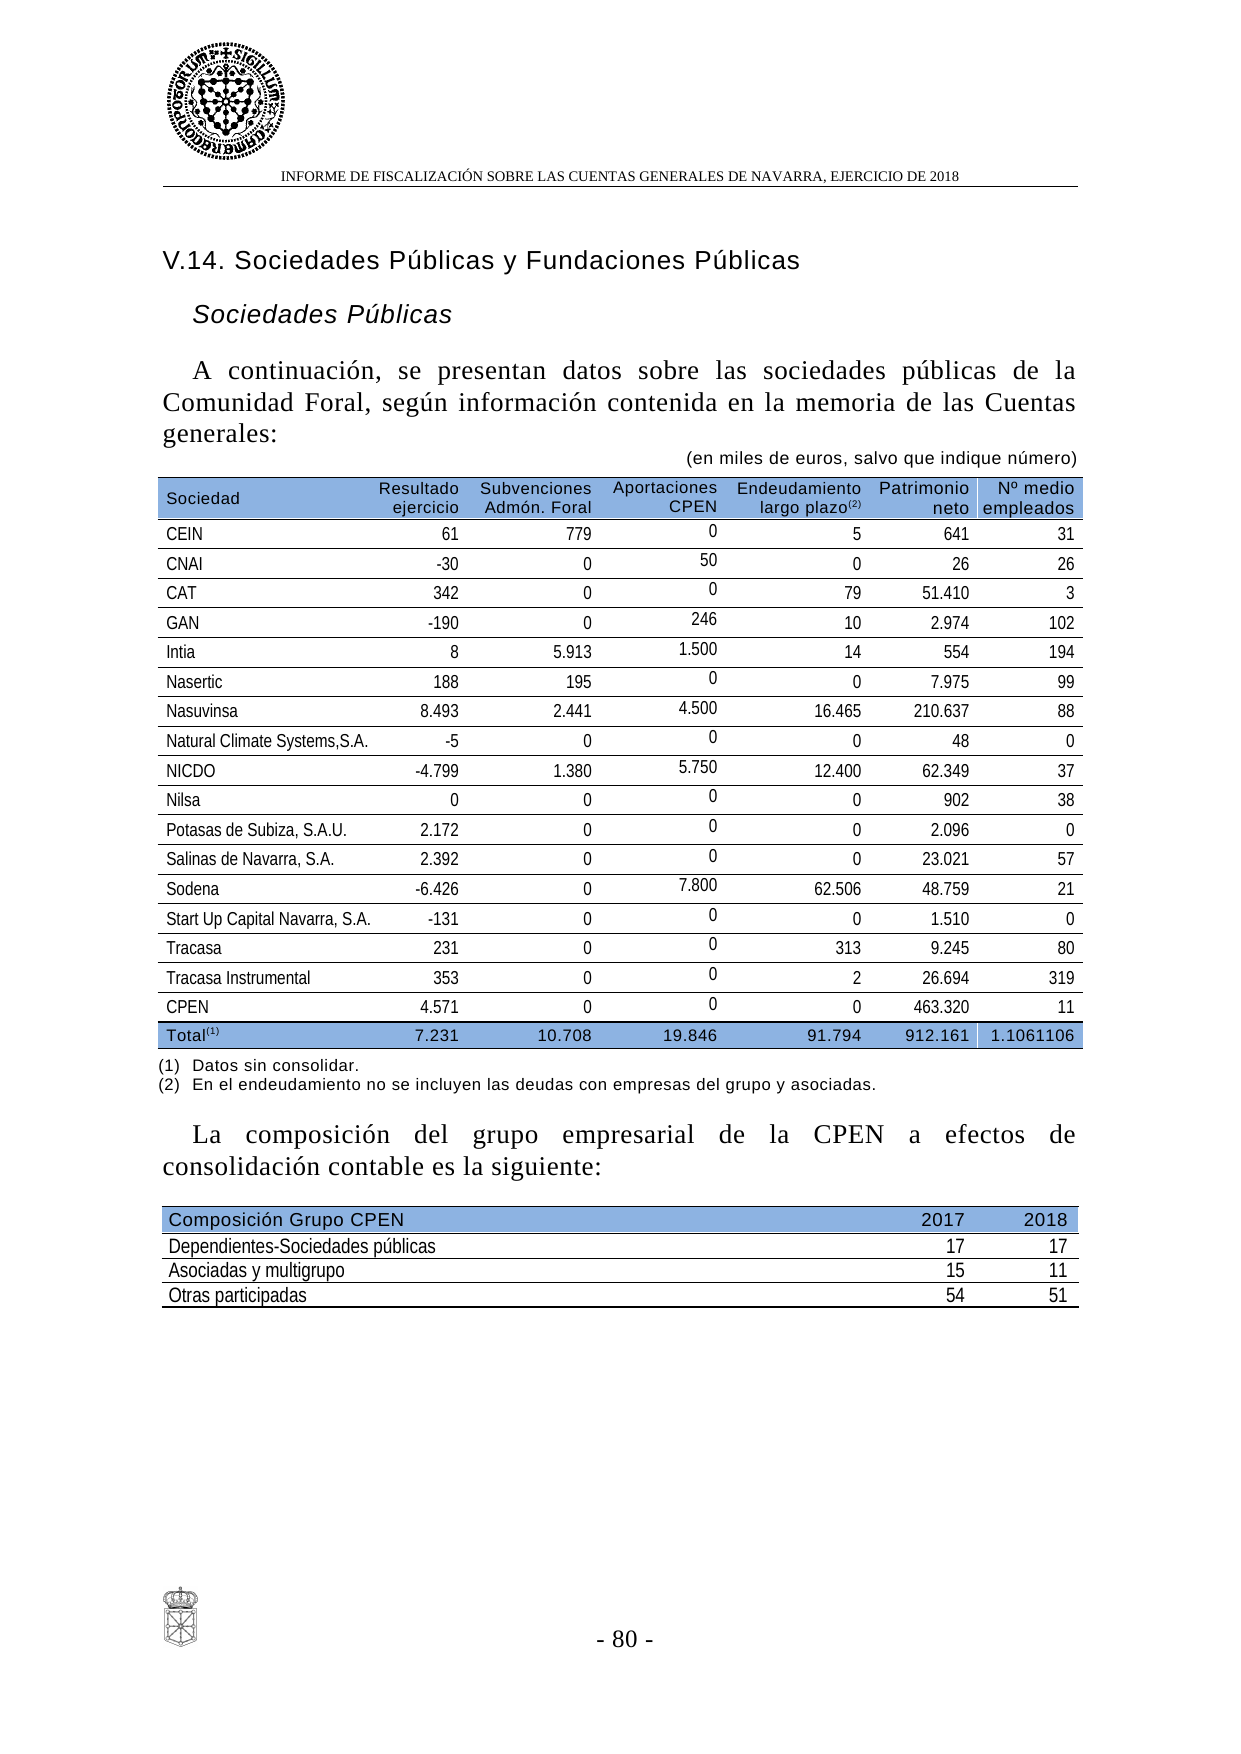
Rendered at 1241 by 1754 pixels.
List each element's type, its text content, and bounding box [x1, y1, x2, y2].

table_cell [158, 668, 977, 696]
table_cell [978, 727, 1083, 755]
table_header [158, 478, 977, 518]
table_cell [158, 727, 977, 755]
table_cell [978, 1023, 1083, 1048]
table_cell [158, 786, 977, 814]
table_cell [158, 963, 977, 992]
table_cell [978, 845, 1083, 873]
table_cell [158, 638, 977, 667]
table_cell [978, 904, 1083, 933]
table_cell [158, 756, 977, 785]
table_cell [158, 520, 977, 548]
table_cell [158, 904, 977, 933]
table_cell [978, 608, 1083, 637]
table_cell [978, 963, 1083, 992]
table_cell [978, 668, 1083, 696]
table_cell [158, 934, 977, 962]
text A continuación, se presentan datos sobre las sociedades públicas de la Comunidad Foral, según información contenida en la memoria de las Cuentas generales: [162, 354, 1078, 448]
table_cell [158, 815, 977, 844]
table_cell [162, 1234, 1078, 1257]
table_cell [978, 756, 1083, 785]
list Datos sin consolidar. [158, 1055, 1075, 1074]
text V.14. Sociedades Públicas y Fundaciones Públicas [162, 245, 1078, 274]
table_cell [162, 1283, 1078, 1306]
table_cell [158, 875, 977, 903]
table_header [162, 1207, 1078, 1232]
picture [162, 38, 289, 164]
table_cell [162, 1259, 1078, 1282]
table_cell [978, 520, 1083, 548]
text Sociedades Públicas [162, 299, 1078, 329]
text (en miles de euros, salvo que indique número) [162, 448, 1078, 468]
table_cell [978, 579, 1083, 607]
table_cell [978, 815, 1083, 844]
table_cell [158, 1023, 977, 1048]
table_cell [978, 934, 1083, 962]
picture [162, 1586, 199, 1648]
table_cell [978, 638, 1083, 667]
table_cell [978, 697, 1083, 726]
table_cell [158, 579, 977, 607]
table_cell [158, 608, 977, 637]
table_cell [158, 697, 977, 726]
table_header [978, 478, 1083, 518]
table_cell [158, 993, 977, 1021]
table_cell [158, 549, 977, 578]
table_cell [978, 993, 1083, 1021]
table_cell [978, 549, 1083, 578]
text La composición del grupo empresarial de la CPEN a efectos de consolidación contable es la siguiente: [162, 1119, 1078, 1181]
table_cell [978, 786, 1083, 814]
list En el endeudamiento no se incluyen las deudas con empresas del grupo y asociadas. [158, 1074, 1075, 1094]
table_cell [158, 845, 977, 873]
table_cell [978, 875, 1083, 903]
